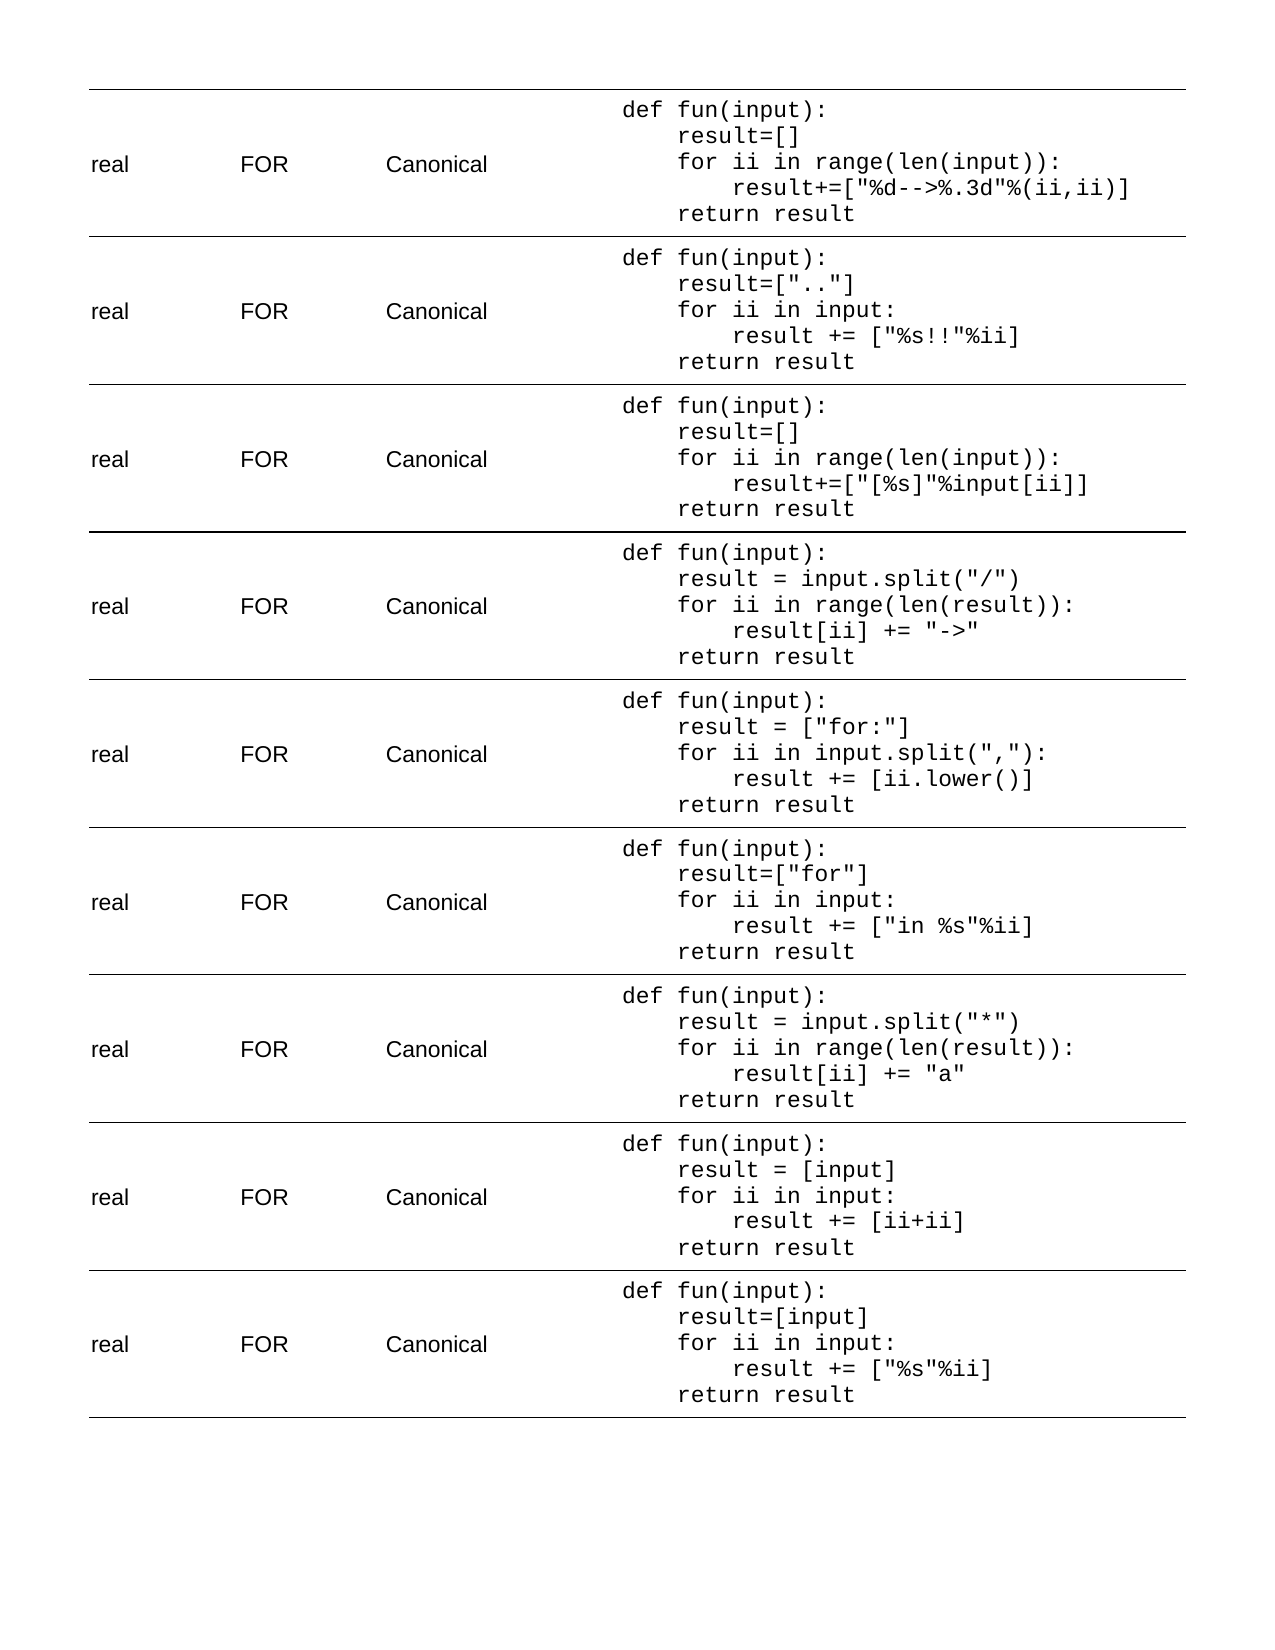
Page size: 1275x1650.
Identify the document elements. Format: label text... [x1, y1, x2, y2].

table_cell def fun(input): result=[".."] for ii in input: result += ["%s!!"%ii] return result [620, 237, 1186, 384]
table_cell real [89, 1123, 238, 1269]
table_cell Canonical [384, 533, 620, 679]
table_cell real [89, 90, 238, 236]
table_cell FOR [239, 533, 384, 679]
table_cell Canonical [384, 237, 620, 384]
table_cell def fun(input): result = ["for:"] for ii in input.split(","): result += [ii.lower()] return result [620, 680, 1186, 827]
table_cell real [89, 1271, 238, 1417]
table_cell real [89, 237, 238, 384]
table_cell def fun(input): result=["for"] for ii in input: result += ["in %s"%ii] return result [620, 828, 1186, 974]
table_cell real [89, 975, 238, 1122]
table_cell def fun(input): result=[input] for ii in input: result += ["%s"%ii] return result [620, 1271, 1186, 1417]
table_cell FOR [239, 1271, 384, 1417]
table_cell FOR [239, 90, 384, 236]
table_cell real [89, 680, 238, 827]
table_cell real [89, 828, 238, 974]
table_cell FOR [239, 828, 384, 974]
table_cell Canonical [384, 680, 620, 827]
table_cell def fun(input): result=[] for ii in range(len(input)): result+=["%d-->%.3d"%(ii,ii)] return result [620, 90, 1186, 236]
table_cell Canonical [384, 1271, 620, 1417]
table_cell real [89, 385, 238, 531]
table_cell def fun(input): result=[] for ii in range(len(input)): result+=["[%s]"%input[ii]] return result [620, 385, 1186, 531]
table_cell FOR [239, 1123, 384, 1269]
table_cell Canonical [384, 828, 620, 974]
table_cell real [89, 533, 238, 679]
table_cell FOR [239, 385, 384, 531]
table_cell Canonical [384, 975, 620, 1122]
table_cell def fun(input): result = input.split("*") for ii in range(len(result)): result[ii] += "a" return result [620, 975, 1186, 1122]
table_cell FOR [239, 975, 384, 1122]
table_cell def fun(input): result = [input] for ii in input: result += [ii+ii] return result [620, 1123, 1186, 1269]
table_cell Canonical [384, 1123, 620, 1269]
table_cell FOR [239, 237, 384, 384]
table_cell Canonical [384, 90, 620, 236]
table_cell Canonical [384, 385, 620, 531]
table_cell FOR [239, 680, 384, 827]
table_cell def fun(input): result = input.split("/") for ii in range(len(result)): result[ii] += "->" return result [620, 533, 1186, 679]
